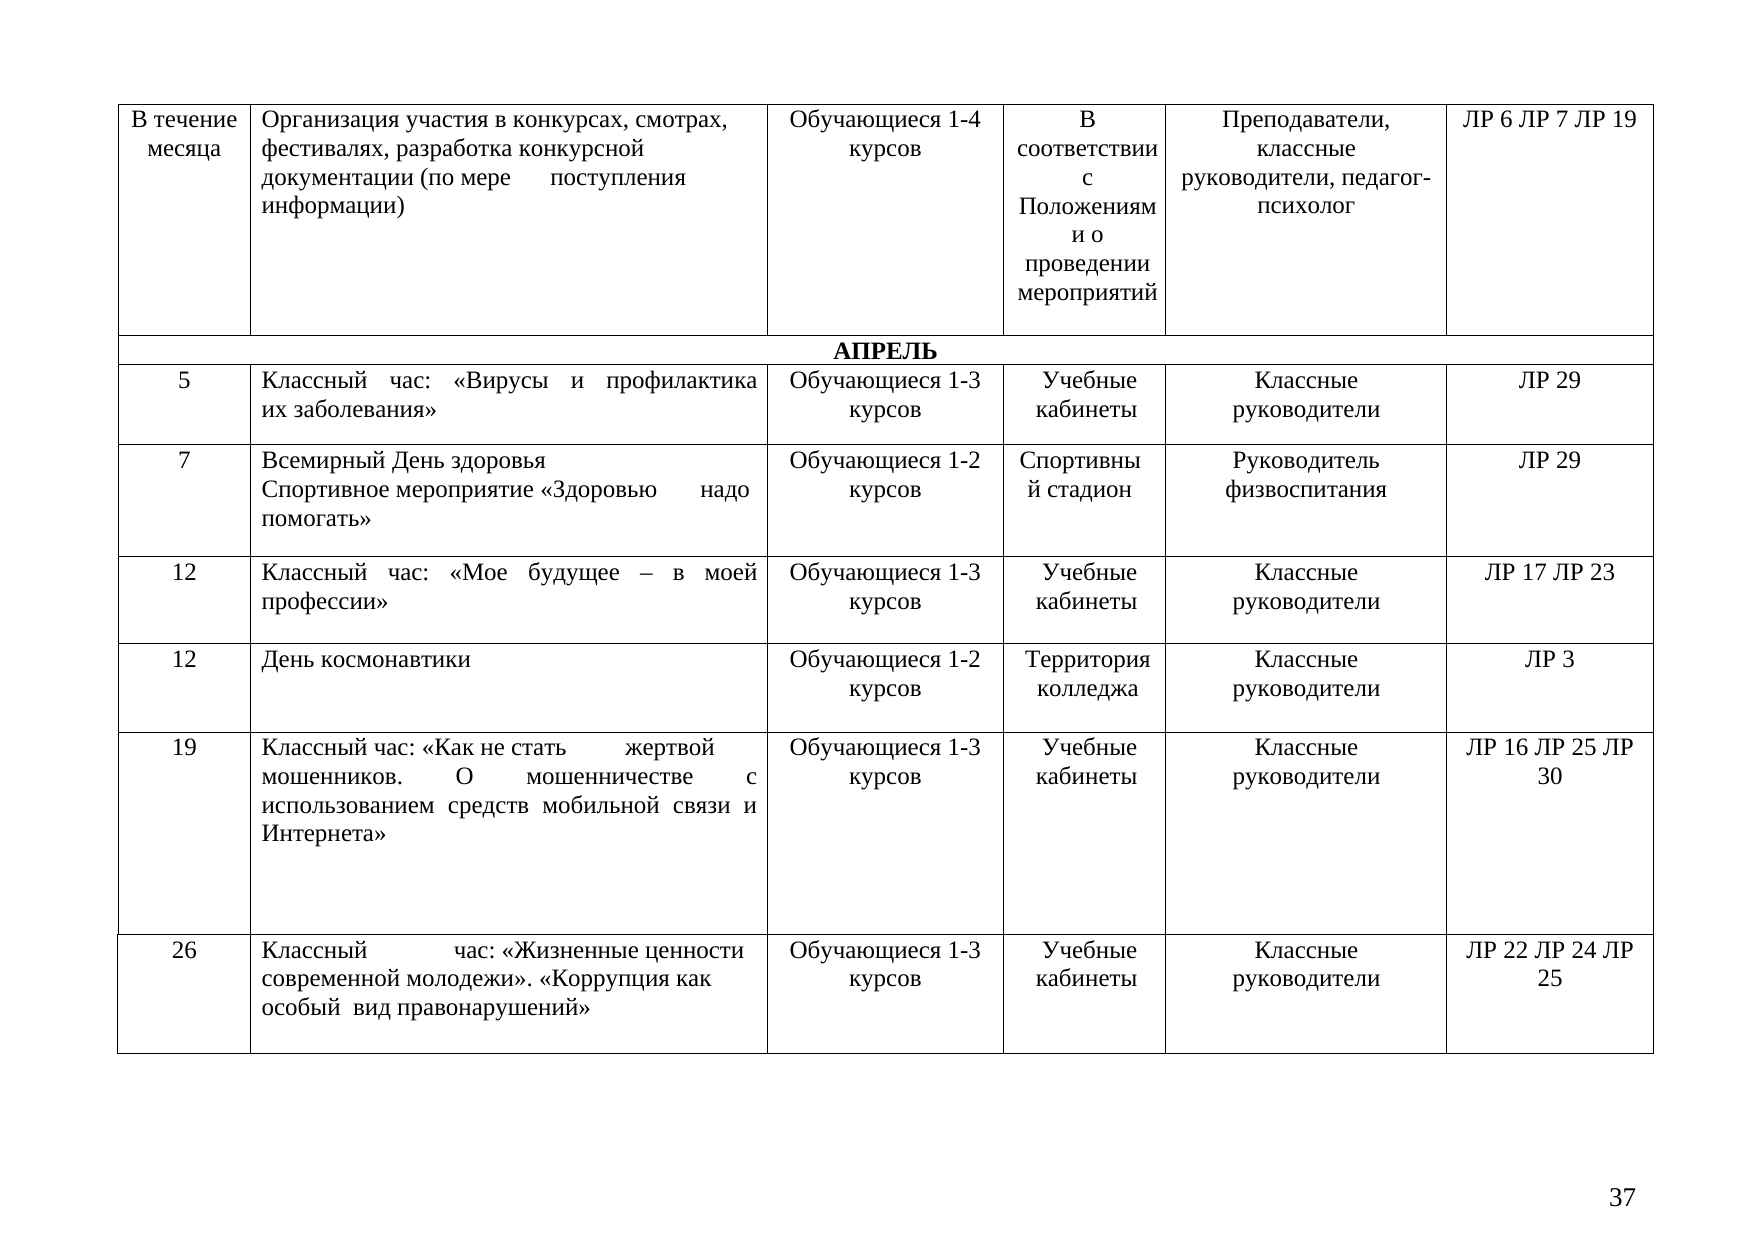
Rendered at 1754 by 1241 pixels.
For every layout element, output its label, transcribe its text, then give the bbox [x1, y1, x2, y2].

table_cell 19 [119, 733, 250, 934]
table_cell Классные руководители [1166, 365, 1446, 444]
table_cell 12 [119, 557, 250, 643]
table_cell ЛР 3 [1447, 644, 1653, 731]
table_cell День космонавтики [251, 644, 767, 731]
table_cell 5 [119, 365, 250, 444]
table_cell Классный час: «Вирусы и профилактика их заболевания» [251, 365, 767, 444]
table_cell ЛР 22 ЛР 24 ЛР 25 [1447, 935, 1653, 1053]
table_cell 12 [119, 644, 250, 731]
table_cell Обучающиеся 1-2 курсов [768, 644, 1003, 731]
table_cell В соответствии с Положениям и о проведении мероприятий [1004, 105, 1165, 334]
table_cell ЛР 16 ЛР 25 ЛР 30 [1447, 733, 1653, 934]
table_cell Классный час: «Мое будущее – в моей профессии» [251, 557, 767, 643]
table_cell Учебные кабинеты [1004, 365, 1165, 444]
table_cell ЛР 6 ЛР 7 ЛР 19 [1447, 105, 1653, 334]
table_cell Классные руководители [1166, 557, 1446, 643]
table_cell Учебные кабинеты [1004, 733, 1165, 934]
table_cell АПРЕЛЬ [119, 336, 1653, 364]
table_cell Обучающиеся 1-3 курсов [768, 365, 1003, 444]
table_cell В течение месяца [119, 105, 250, 334]
table_cell Классные руководители [1166, 644, 1446, 731]
table_cell Обучающиеся 1-3 курсов [768, 733, 1003, 934]
table_cell Классный час: «Жизненные ценности современной молодежи». «Коррупция как особый вид правонарушений» [251, 935, 767, 1053]
table_cell Учебные кабинеты [1004, 935, 1165, 1053]
table_cell Учебные кабинеты [1004, 557, 1165, 643]
table_cell Обучающиеся 1-3 курсов [768, 557, 1003, 643]
table_cell Классные руководители [1166, 733, 1446, 934]
table_cell Территория колледжа [1004, 644, 1165, 731]
table_cell Обучающиеся 1-4 курсов [768, 105, 1003, 334]
table_cell Обучающиеся 1-2 курсов [768, 445, 1003, 556]
table_cell Руководитель физвоспитания [1166, 445, 1446, 556]
table_cell 26 [118, 935, 250, 1053]
table_cell ЛР 29 [1447, 365, 1653, 444]
table_cell ЛР 17 ЛР 23 [1447, 557, 1653, 643]
table_cell Всемирный День здоровья Спортивное мероприятие «Здоровью надо помогать» [251, 445, 767, 556]
table_cell ЛР 29 [1447, 445, 1653, 556]
table_cell Организация участия в конкурсах, смотрах, фестивалях, разработка конкурсной документации (по мере поступления информации) [251, 105, 767, 334]
table_cell Классные руководители [1166, 935, 1446, 1053]
table_cell Преподаватели, классные руководители, педагог-психолог [1166, 105, 1446, 334]
table_cell Классный час: «Как не стать жертвой мошенников. О мошенничестве с использованием средств мобильной связи и Интернета» [251, 733, 767, 934]
table_cell Спортивны й стадион [1004, 445, 1165, 556]
table_cell Обучающиеся 1-3 курсов [768, 935, 1003, 1053]
table_cell 7 [119, 445, 250, 556]
